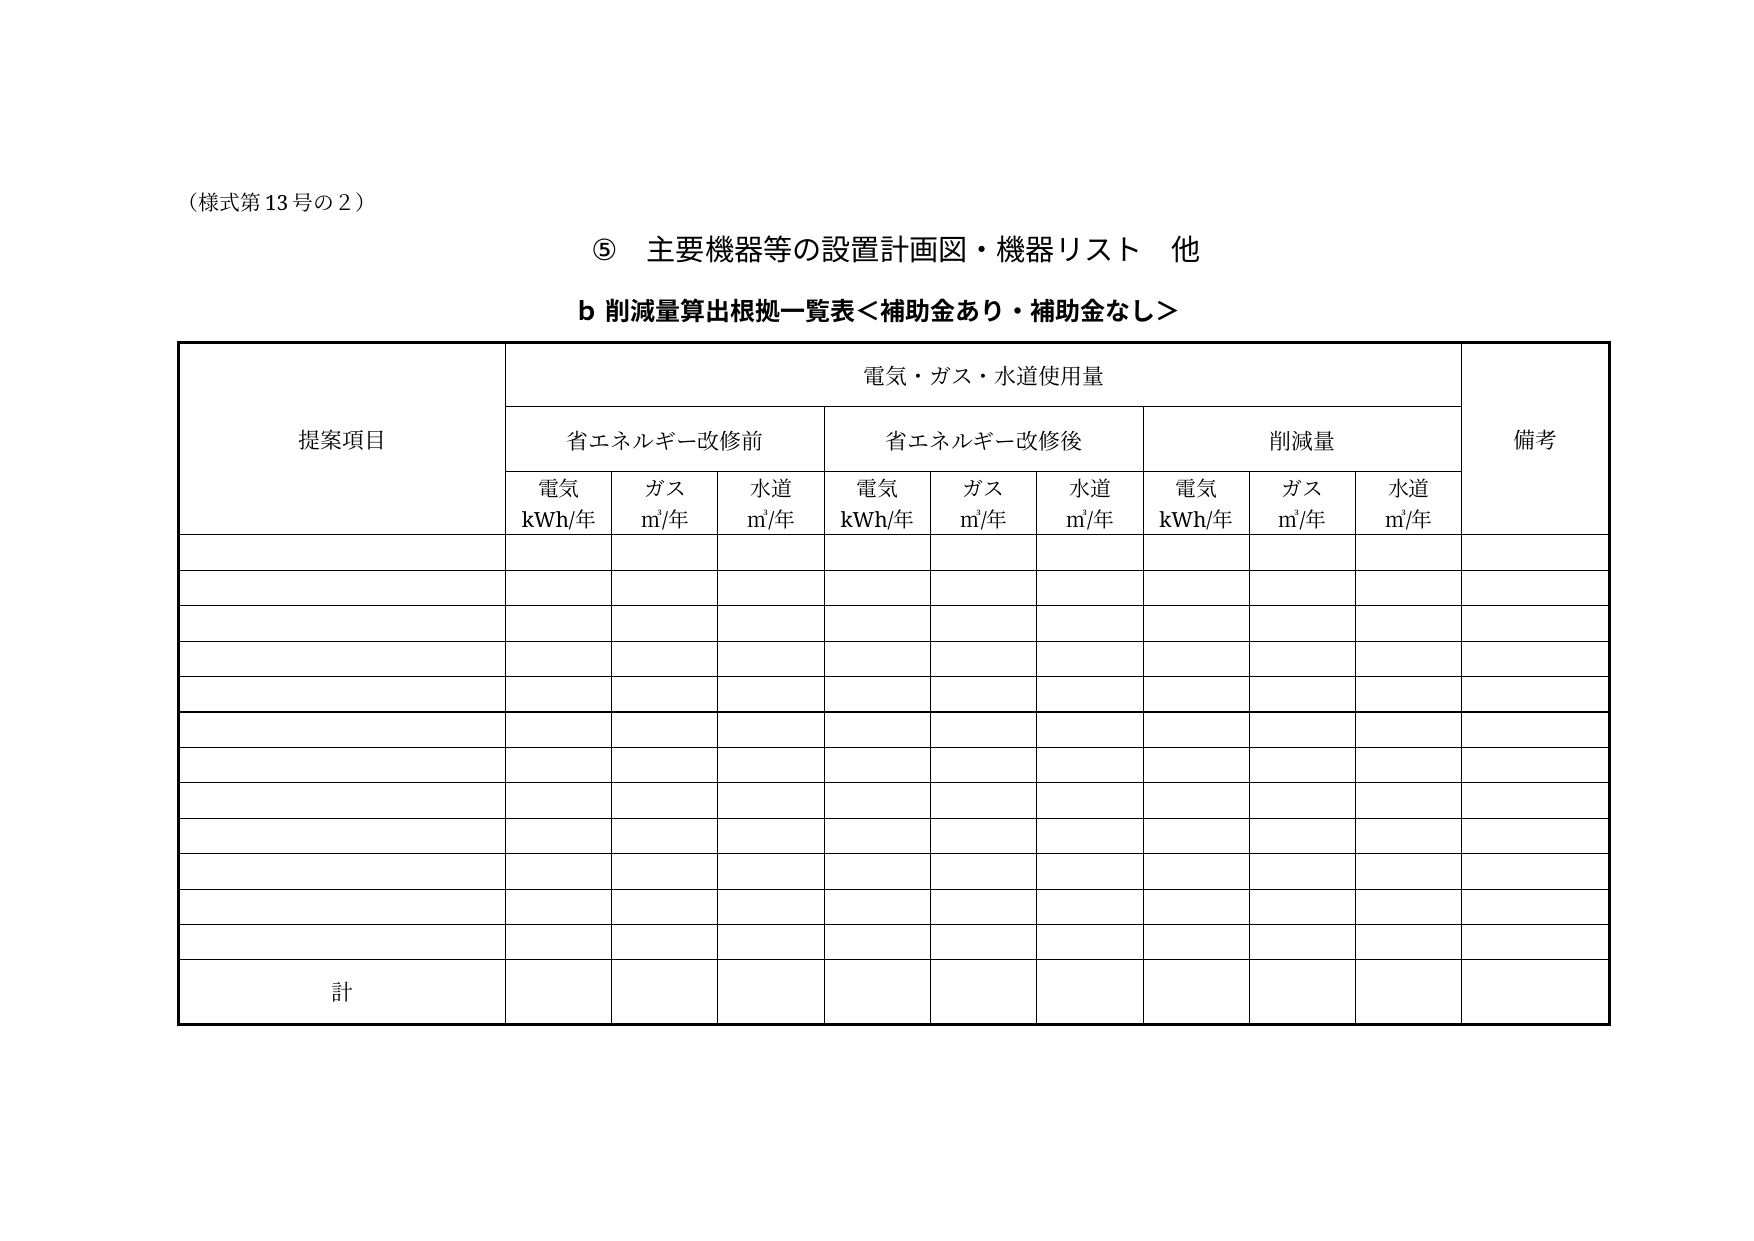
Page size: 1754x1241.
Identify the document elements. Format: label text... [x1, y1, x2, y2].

table_cell [506, 642, 611, 676]
table_cell [825, 571, 930, 605]
table_header 電気・ガス・水道使用量 [506, 344, 1461, 406]
table_cell [931, 606, 1036, 641]
table_cell [1037, 713, 1143, 747]
table_cell 計 [180, 960, 505, 1022]
table_cell [825, 606, 930, 641]
table_cell [1462, 854, 1608, 888]
table_cell [718, 677, 824, 711]
table_cell [931, 713, 1036, 747]
table_cell [1462, 748, 1608, 782]
table_cell [612, 677, 717, 711]
table_cell 削減量 [1144, 407, 1461, 471]
table_cell [612, 854, 717, 888]
table_cell [931, 642, 1036, 676]
table_header 提案項目 [180, 344, 505, 534]
table_cell [1250, 854, 1355, 888]
table_cell [506, 960, 611, 1022]
table_cell ガス ㎥/年 [1250, 472, 1355, 534]
table_cell [506, 783, 611, 818]
table_cell 省エネルギー改修前 [506, 407, 824, 471]
table_cell [1462, 890, 1608, 924]
text ⑤ 主要機器等の設置計画図・機器リスト 他 [215, 217, 1577, 279]
table_cell [1462, 535, 1608, 570]
table_cell [180, 819, 505, 853]
table_cell [931, 890, 1036, 924]
table_cell [180, 642, 505, 676]
table_cell [825, 925, 930, 959]
table_cell [931, 783, 1036, 818]
table_cell [1037, 960, 1143, 1022]
table_cell [931, 960, 1036, 1022]
table_cell [825, 713, 930, 747]
table_cell [1144, 960, 1249, 1022]
table_cell [506, 571, 611, 605]
table_cell [180, 606, 505, 641]
table_cell [931, 535, 1036, 570]
table_cell 省エネルギー改修後 [825, 407, 1143, 471]
table_cell 電気 kWh/年 [506, 472, 611, 534]
table_cell [612, 748, 717, 782]
table_cell [1356, 677, 1461, 711]
table_cell [1356, 854, 1461, 888]
table_cell [718, 748, 824, 782]
table_cell 水道 ㎥/年 [1356, 472, 1461, 534]
table_cell [1250, 535, 1355, 570]
table_cell [825, 960, 930, 1022]
table_cell [506, 890, 611, 924]
table_cell [718, 606, 824, 641]
table_cell [1144, 925, 1249, 959]
table_cell [825, 535, 930, 570]
table_cell [1356, 783, 1461, 818]
table_cell [931, 854, 1036, 888]
table_cell [180, 925, 505, 959]
table_cell [612, 819, 717, 853]
table_cell [1356, 890, 1461, 924]
table_cell [180, 535, 505, 570]
table_cell [180, 890, 505, 924]
table_cell [825, 677, 930, 711]
table_cell [718, 713, 824, 747]
table_cell [1037, 677, 1143, 711]
table_cell [1250, 571, 1355, 605]
table_cell [1356, 819, 1461, 853]
table_header 備考 [1462, 344, 1608, 534]
table_cell [1144, 748, 1249, 782]
table_cell [1250, 890, 1355, 924]
table_cell [506, 535, 611, 570]
table_cell [612, 960, 717, 1022]
table_cell [825, 748, 930, 782]
table_cell [1250, 642, 1355, 676]
table_cell [1356, 606, 1461, 641]
table_cell [1250, 960, 1355, 1022]
table_cell ガス ㎥/年 [931, 472, 1036, 534]
table_cell [1037, 819, 1143, 853]
table_cell 電気 kWh/年 [825, 472, 930, 534]
table_cell [825, 890, 930, 924]
table_cell [180, 677, 505, 711]
table_cell [1144, 713, 1249, 747]
table_cell [1037, 571, 1143, 605]
table_cell [1356, 960, 1461, 1022]
table_cell [1144, 854, 1249, 888]
text ｂ 削減量算出根拠一覧表＜補助金あり・補助金なし＞ [177, 279, 1577, 341]
table_cell [1356, 642, 1461, 676]
table_cell [180, 854, 505, 888]
table_cell [1356, 713, 1461, 747]
table_cell [1037, 748, 1143, 782]
table_cell [1037, 606, 1143, 641]
table_cell [612, 925, 717, 959]
table_cell [1462, 783, 1608, 818]
table_cell [1356, 535, 1461, 570]
table_cell [1462, 925, 1608, 959]
table_cell [506, 854, 611, 888]
table_cell [1144, 535, 1249, 570]
table_cell [506, 819, 611, 853]
table_cell [1462, 571, 1608, 605]
table_cell [612, 606, 717, 641]
text （様式第13号の２） [177, 186, 1577, 217]
table_cell [1250, 748, 1355, 782]
table_cell [506, 606, 611, 641]
table_cell [612, 571, 717, 605]
table_cell [1462, 642, 1608, 676]
table_cell [1037, 535, 1143, 570]
table_cell 水道 ㎥/年 [718, 472, 824, 534]
table_cell [1144, 677, 1249, 711]
table_cell [1144, 890, 1249, 924]
table_cell [825, 783, 930, 818]
table_cell [1144, 783, 1249, 818]
table_cell [1250, 677, 1355, 711]
table_cell [1462, 819, 1608, 853]
table_cell [1144, 642, 1249, 676]
table_cell [180, 783, 505, 818]
table_cell [612, 642, 717, 676]
table_cell [1462, 606, 1608, 641]
table_cell [506, 677, 611, 711]
table_cell [506, 748, 611, 782]
table_cell [718, 819, 824, 853]
table_cell [1037, 783, 1143, 818]
table_cell [1037, 642, 1143, 676]
table_cell [612, 713, 717, 747]
table_cell [506, 925, 611, 959]
table_cell [506, 713, 611, 747]
table_cell 水道 ㎥/年 [1037, 472, 1143, 534]
table_cell [1250, 925, 1355, 959]
table_cell [1462, 713, 1608, 747]
table_cell [1356, 748, 1461, 782]
table_cell [1250, 713, 1355, 747]
table_cell [718, 890, 824, 924]
table_cell [931, 819, 1036, 853]
table_cell [1462, 960, 1608, 1022]
table_cell [612, 890, 717, 924]
table_cell [612, 783, 717, 818]
table_cell [1144, 571, 1249, 605]
table_cell [718, 925, 824, 959]
table_cell [1037, 925, 1143, 959]
table_cell [718, 854, 824, 888]
table_cell [825, 642, 930, 676]
table_cell [1462, 677, 1608, 711]
table_cell [180, 748, 505, 782]
table_cell [1250, 783, 1355, 818]
table_cell [718, 571, 824, 605]
table_cell [612, 535, 717, 570]
table_cell [718, 642, 824, 676]
table_cell [1250, 819, 1355, 853]
table_cell [825, 854, 930, 888]
table_cell [180, 571, 505, 605]
table_cell [1144, 606, 1249, 641]
table_cell [931, 571, 1036, 605]
table_cell [718, 960, 824, 1022]
table_cell [718, 535, 824, 570]
table_cell [931, 748, 1036, 782]
table_cell [1250, 606, 1355, 641]
table_cell [1037, 890, 1143, 924]
table_cell [718, 783, 824, 818]
table_cell 電気 kWh/年 [1144, 472, 1249, 534]
table_cell [1356, 571, 1461, 605]
table_cell [1144, 819, 1249, 853]
table_cell [931, 925, 1036, 959]
table_cell [825, 819, 930, 853]
table_cell ガス ㎥/年 [612, 472, 717, 534]
table_cell [1356, 925, 1461, 959]
table_cell [1037, 854, 1143, 888]
table_cell [931, 677, 1036, 711]
table_cell [180, 713, 505, 747]
